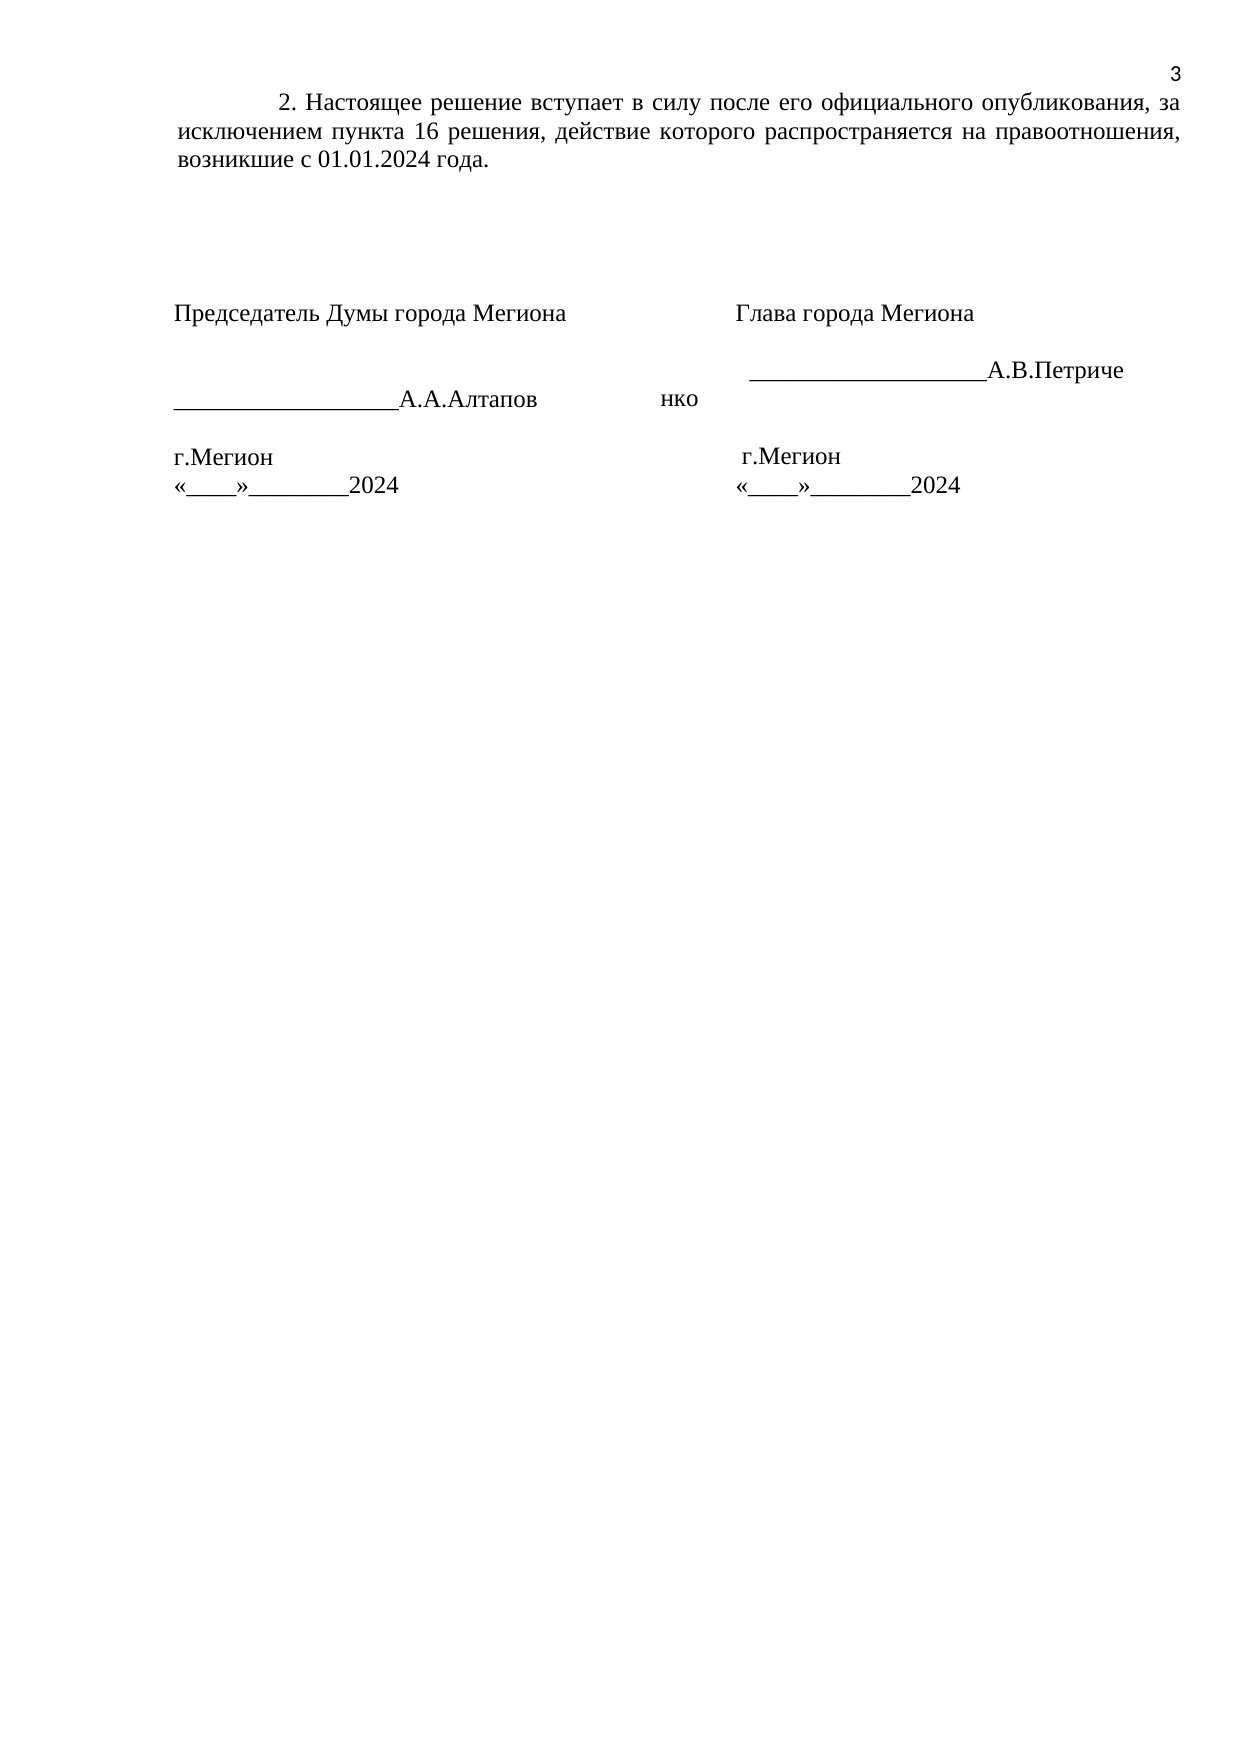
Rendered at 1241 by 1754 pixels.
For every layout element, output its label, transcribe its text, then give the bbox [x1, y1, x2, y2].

table_header Председатель Думы города Мегиона __________________А.А.Алтапов г.Мегион «____»________2024 [163, 298, 649, 499]
text 2. Настоящее решение вступает в силу после его официального опубликования, за исключением пункта 16 решения, действие которого распространяется на правоотношения, возникшие с 01.01.2024 года. [177, 87, 1181, 173]
table_header Глава города Мегиона ___________________А.В.Петриченко г.Мегион «____»________2024 [649, 298, 1136, 499]
